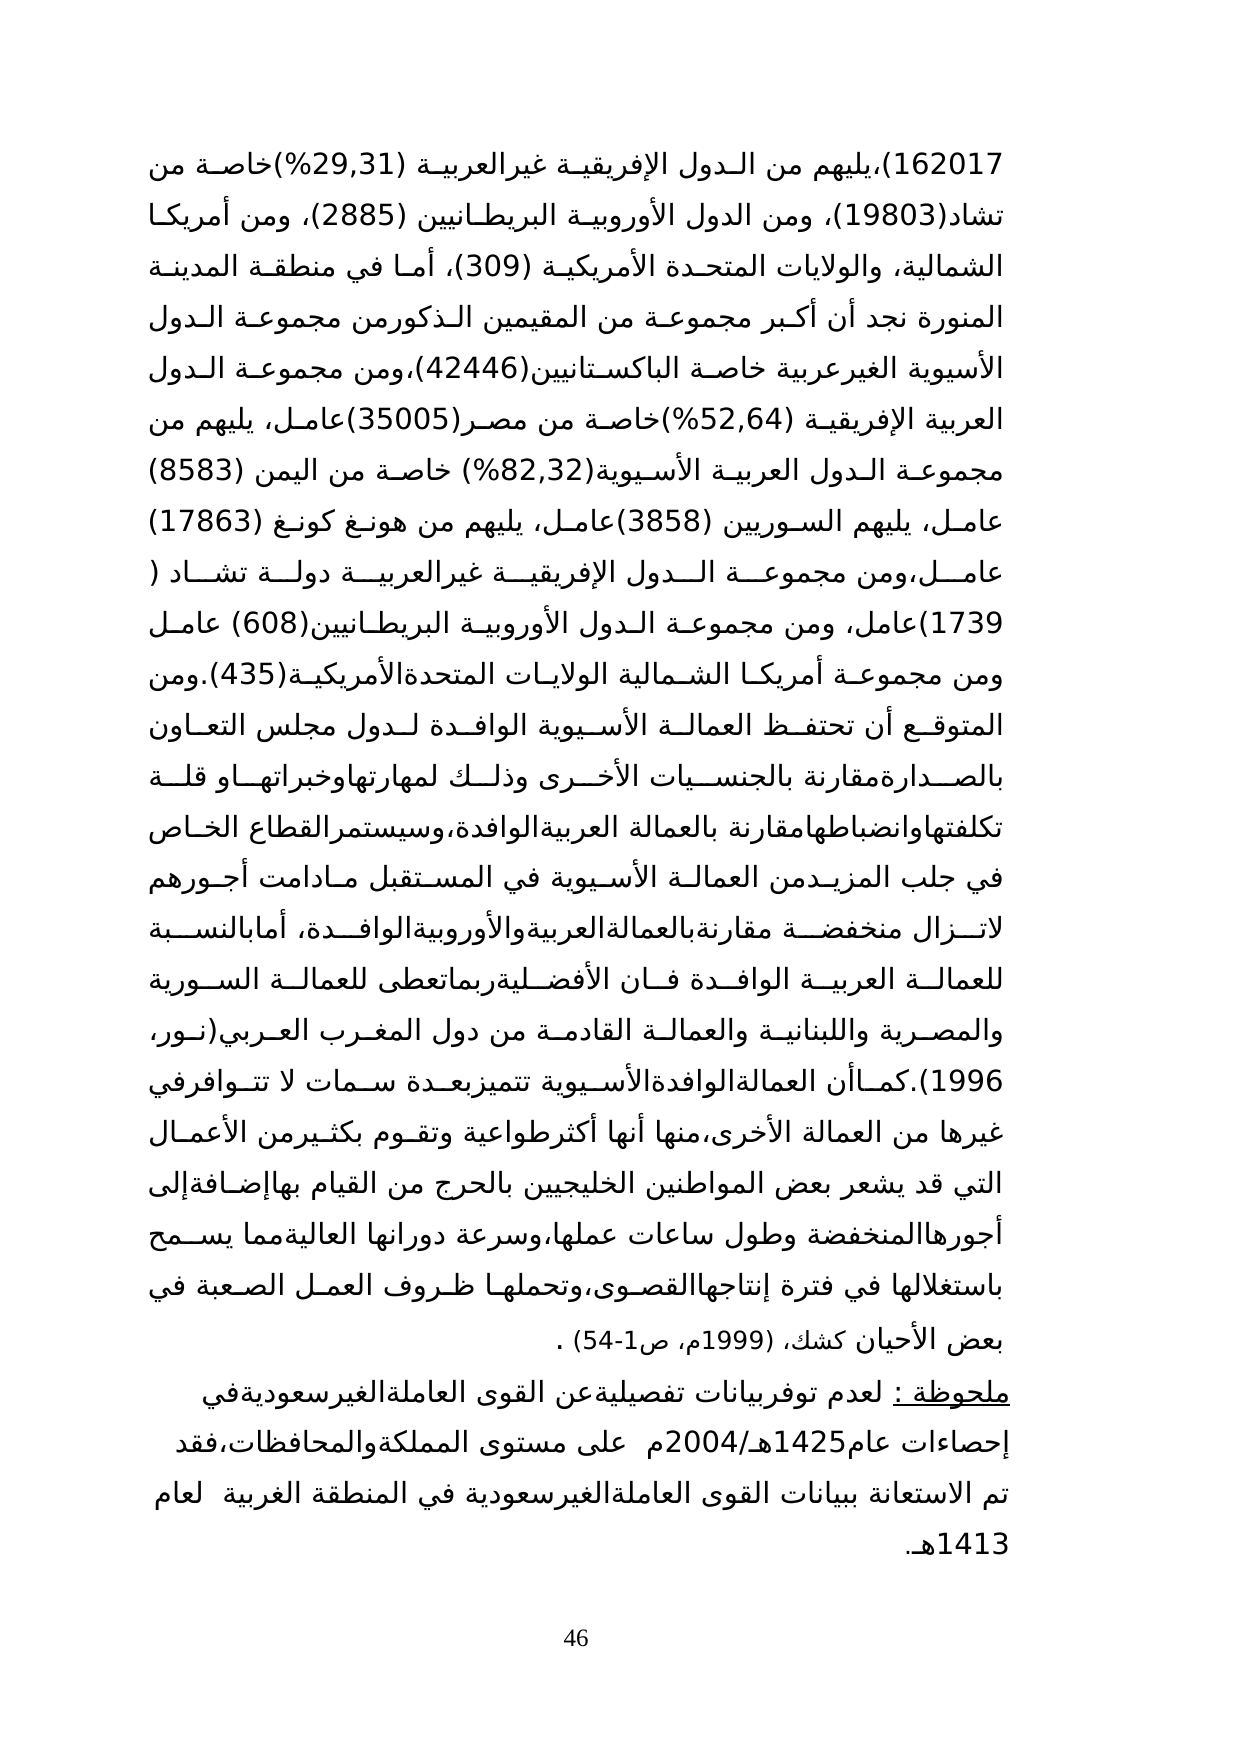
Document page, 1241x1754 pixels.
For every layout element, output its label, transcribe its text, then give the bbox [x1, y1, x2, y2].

text ملحوظة : لعدم توفربيانات تفصيليةعن القوى العاملةالغيرسعوديةفي إحصاءات عام1425هـ/2004م على مستوى المملكةوالمحافظات،فقد تم الاستعانة ببيانات القوى العاملةالغيرسعودية في المنطقة الغربية لعام 1413هـ. [148, 1375, 1010, 1562]
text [148, 148, 1004, 1357]
